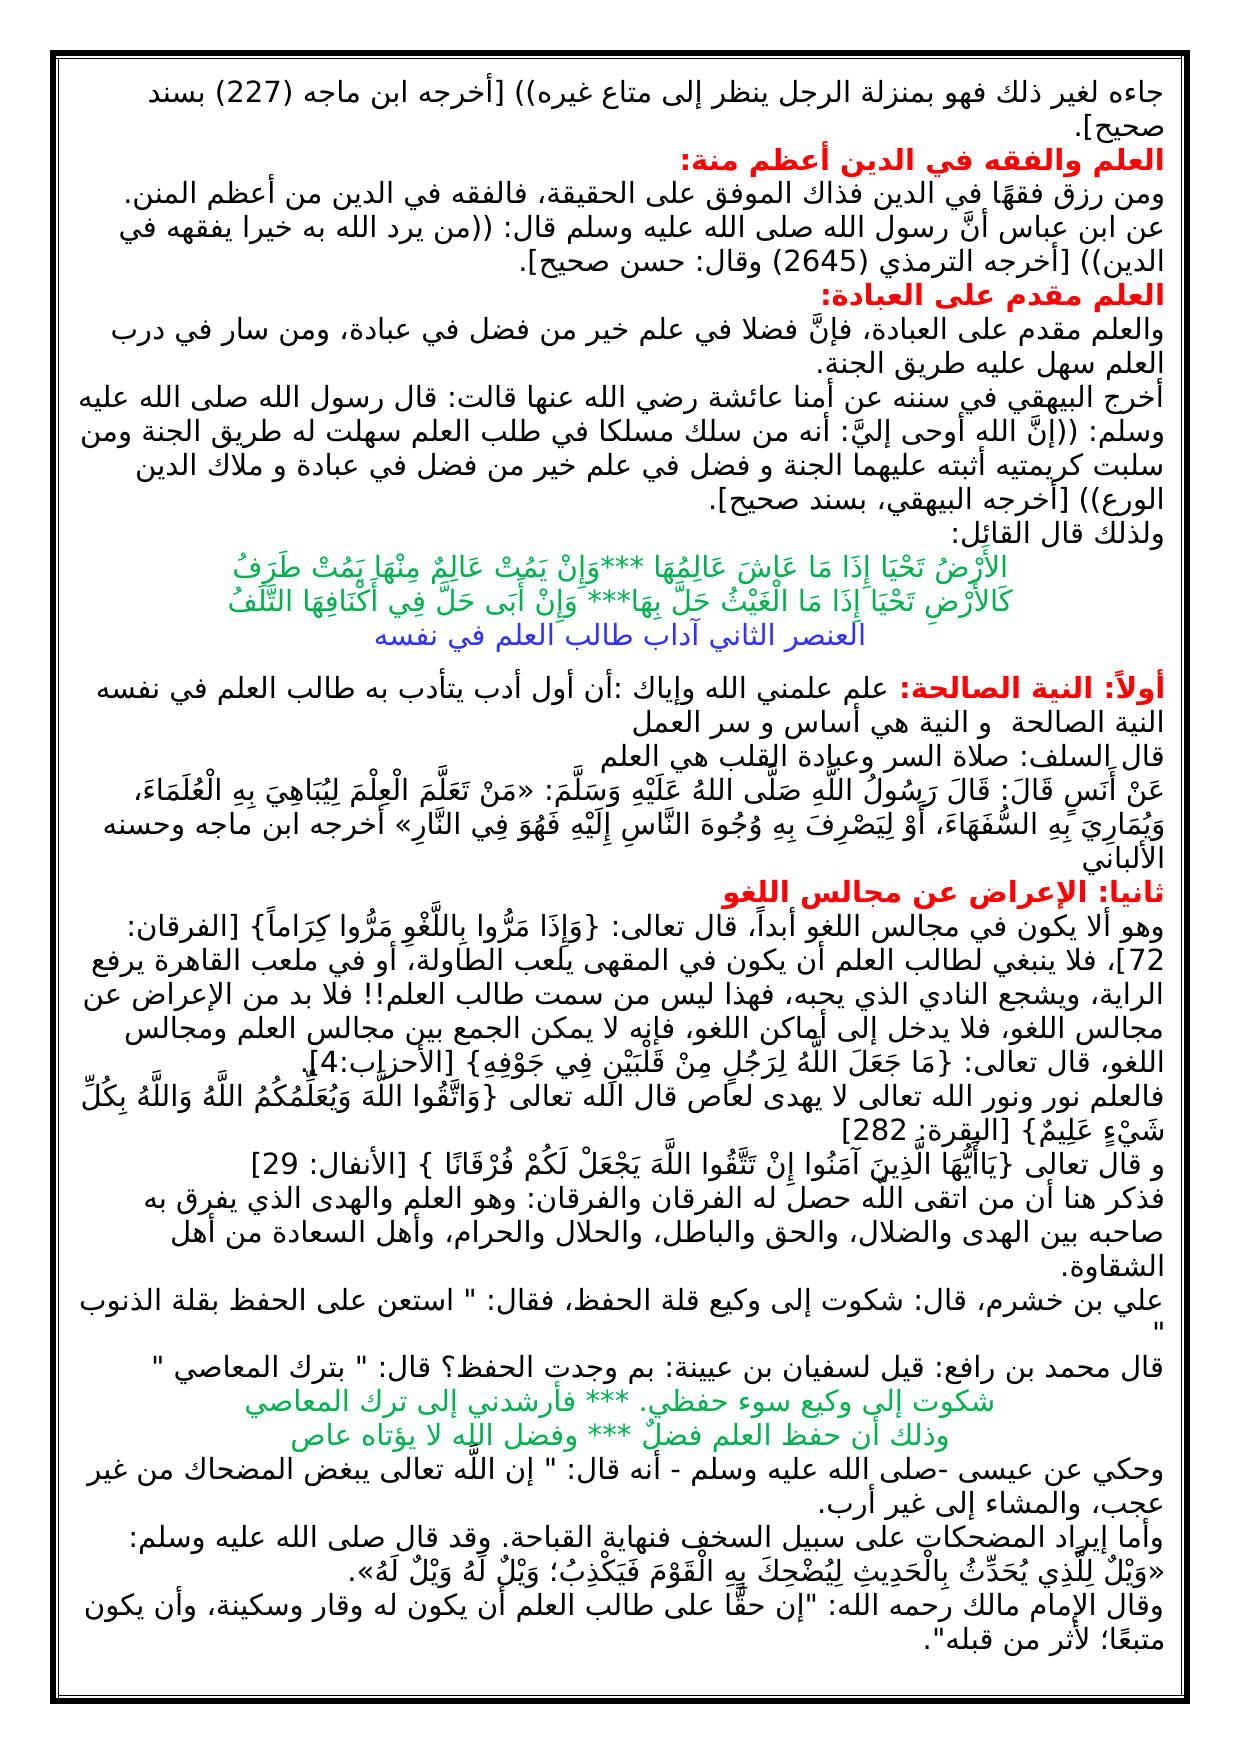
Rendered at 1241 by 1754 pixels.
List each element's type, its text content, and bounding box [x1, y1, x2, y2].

text و قال تعالى {يَاأَيُّهَا الَّذِينَ آمَنُوا إِنْ تَتَّقُوا اللَّهَ يَجْعَلْ لَكُمْ فُرْقَانًا } [الأنفال: 29] [75, 1147, 1165, 1181]
text علي بن خشرم، قال: شكوت إلى وكيع قلة الحفظ، فقال: " استعن على الحفظ بقلة الذنوب " [75, 1283, 1165, 1351]
text أولاً: النية الصالحة: علم علمني الله وإياك :أن أول أدب يتأدب به طالب العلم في نفسه النية الصالحة و النية هي أساس و سر العمل [75, 672, 1165, 739]
text كَالأَرْضِ تَحْيَا إِذَا مَا الْغَيْثُ حَلَّ بِهَا*** وَإِنْ أَبَى حَلَّ فِي أَكْنَافِهَا التَّلَفُ [75, 584, 1165, 618]
text ثانيا: الإعراض عن مجالس اللغو [75, 875, 1165, 909]
text قال محمد بن رافع: قيل لسفيان بن عيينة: بم وجدت الحفظ؟ قال: " بترك المعاصي " [75, 1351, 1165, 1385]
text ومن رزق فقهًا في الدين فذاك الموفق على الحقيقة، فالفقه في الدين من أعظم المنن. [75, 177, 1165, 211]
text عَنْ أَنَسٍ قَالَ: قَالَ رَسُولُ اللَّهِ صَلَّى اللهُ عَلَيْهِ وَسَلَّمَ: «مَنْ تَعَلَّمَ الْعِلْمَ لِيُبَاهِيَ بِهِ الْعُلَمَاءَ، وَيُمَارِيَ بِهِ السُّفَهَاءَ، أَوْ لِيَصْرِفَ بِهِ وُجُوهَ النَّاسِ إِلَيْهِ فَهُوَ فِي النَّارِ» أخرجه ابن ماجه وحسنه الألباني [75, 773, 1165, 875]
text ولذلك قال القائل: [75, 516, 1165, 550]
text وأما إيراد المضحكات على سبيل السخف فنهاية القباحة. وقد قال صلى الله عليه وسلم: «وَيْلٌ لِلَّذِي يُحَدِّثُ بِالْحَدِيثِ لِيُضْحِكَ بِهِ الْقَوْمَ فَيَكْذِبُ؛ وَيْلٌ لَهُ وَيْلٌ لَهُ». [75, 1521, 1165, 1588]
text العلم مقدم على العبادة: [75, 279, 1165, 313]
text عن ابن عباس أنَّ رسول الله صلى الله عليه وسلم قال: ((من يرد الله به خيرا يفقهه في الدين)) [أخرجه الترمذي (2645) وقال: حسن صحيح]. [75, 211, 1165, 279]
text العلم والفقه في الدين أعظم منة: [75, 143, 1165, 177]
text قال السلف: صلاة السر وعبادة القلب هي العلم [75, 739, 1165, 773]
text شكوت إلى وكيع سوء حفظي. *** فأرشدني إلى ترك المعاصي [75, 1385, 1165, 1419]
text والعلم مقدم على العبادة، فإنَّ فضلا في علم خير من فضل في عبادة، ومن سار في درب العلم سهل عليه طريق الجنة. [75, 313, 1165, 381]
text العنصر الثاني آداب طالب العلم في نفسه [75, 618, 1165, 652]
text فذكر هنا أن من اتقى اللّه حصل له الفرقان والفرقان: وهو العلم والهدى الذي يفرق به صاحبه بين الهدى والضلال، والحق والباطل، والحلال والحرام، وأهل السعادة من أهل الشقاوة. [75, 1181, 1165, 1283]
text وحكي عن عيسى -صلى الله عليه وسلم - أنه قال: " إن اللَّه تعالى يبغض المضحاك من غير عجب، والمشاء إلى غير أرب. [75, 1453, 1165, 1521]
text وقال الإمام مالك رحمه الله: "إن حقًّا على طالب العلم أن يكون له وقار وسكينة، وأن يكون متبعًا؛ لأثر من قبله". [75, 1588, 1165, 1656]
text الأَرْضُ تَحْيَا إِذَا مَا عَاشَ عَالِمُهَا ***وَإِنْ يَمُتْ عَالِمٌ مِنْهَا يَمُتْ طَرَفُ [75, 550, 1165, 584]
text أخرج البيهقي في سننه عن أمنا عائشة رضي الله عنها قالت: قال رسول الله صلى الله عليه وسلم: ((إنَّ الله أوحى إليَّ: أنه من سلك مسلكا في طلب العلم سهلت له طريق الجنة ومن سلبت كريمتيه أثبته عليهما الجنة و فضل في علم خير من فضل في عبادة و ملاك الدين الورع)) [أخرجه البيهقي، بسند صحيح]. [75, 381, 1165, 516]
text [75, 75, 1165, 143]
text فالعلم نور ونور الله تعالى لا يهدى لعاص قال الله تعالى {وَاتَّقُوا اللَّهَ وَيُعَلِّمُكُمُ اللَّهُ وَاللَّهُ بِكُلِّ شَيْءٍ عَلِيمٌ} [البقرة: 282] [75, 1079, 1165, 1147]
text وذلك أن حفظ العلم فضلٌ *** وفضل الله لا يؤتاه عاص [75, 1419, 1165, 1453]
text وهو ألا يكون في مجالس اللغو أبداً، قال تعالى: {وَإِذَا مَرُّوا بِاللَّغْوِ مَرُّوا كِرَاماً} [الفرقان:72]، فلا ينبغي لطالب العلم أن يكون في المقهى يلعب الطاولة، أو في ملعب القاهرة يرفع الراية، ويشجع النادي الذي يحبه، فهذا ليس من سمت طالب العلم!! فلا بد من الإعراض عن مجالس اللغو، فلا يدخل إلى أماكن اللغو، فإنه لا يمكن الجمع بين مجالس العلم ومجالس اللغو، قال تعالى: {مَا جَعَلَ اللَّهُ لِرَجُلٍ مِنْ قَلْبَيْنِ فِي جَوْفِهِ} [الأحزاب:4]. [75, 909, 1165, 1079]
